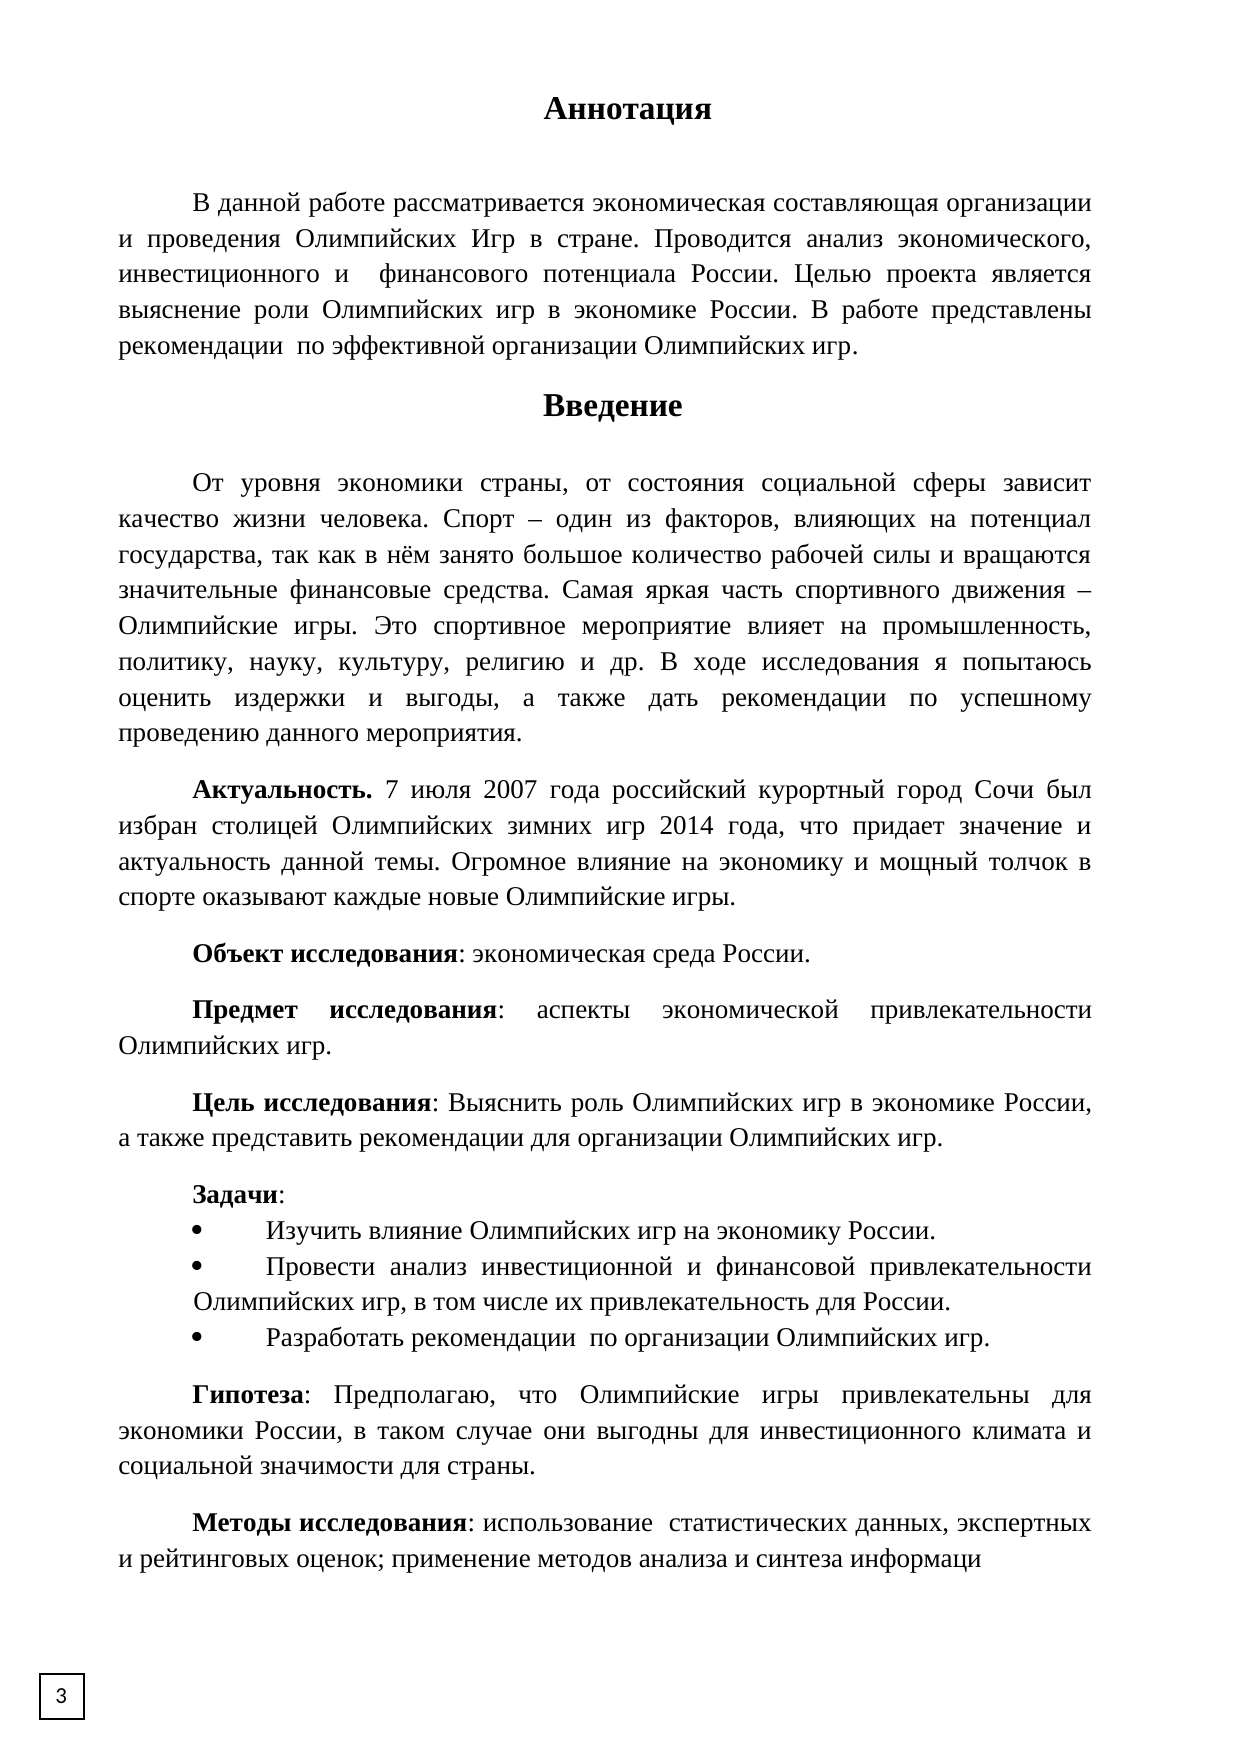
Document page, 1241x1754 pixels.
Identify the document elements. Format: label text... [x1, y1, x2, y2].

text Цель исследования: Выяснить роль Олимпийских игр в экономике России, а также представить рекомендации для организации Олимпийских игр. [118, 1086, 1093, 1153]
text Актуальность. 7 июля 2007 года российский курортный город Сочи был избран столицей Олимпийских зимних игр 2014 года, что придает значение и актуальность данной темы. Огромное влияние на экономику и мощный толчок в спорте оказывают каждые новые Олимпийские игры. [118, 773, 1093, 911]
list Изучить влияние Олимпийских игр на экономику России. [192, 1214, 1093, 1245]
text Методы исследования: использование статистических данных, экспертных и рейтинговых оценок; применение методов анализа и синтеза информаци [118, 1506, 1093, 1573]
text От уровня экономики страны, от состояния социальной сферы зависит качество жизни человека. Спорт – один из факторов, влияющих на потенциал государства, так как в нём занято большое количество рабочей силы и вращаются значительные финансовые средства. Самая яркая часть спортивного движения – Олимпийские игры. Это спортивное мероприятие влияет на промышленность, политику, науку, культуру, религию и др. В ходе исследования я попытаюсь оценить издержки и выгоды, а также дать рекомендации по успешному проведению данного мероприятия. [118, 466, 1093, 748]
text Гипотеза: Предполагаю, что Олимпийские игры привлекательны для экономики России, в таком случае они выгодны для инвестиционного климата и социальной значимости для страны. [118, 1378, 1093, 1481]
text Предмет исследования: аспекты экономической привлекательности Олимпийских игр. [118, 993, 1093, 1060]
text В данной работе рассматривается экономическая составляющая организации и проведения Олимпийских Игр в стране. Проводится анализ экономического, инвестиционного и финансового потенциала России. Целью проекта является выяснение роли Олимпийских игр в экономике России. В работе представлены рекомендации по эффективной организации Олимпийских игр. [118, 186, 1093, 360]
text Задачи: [118, 1178, 1093, 1209]
list Провести анализ инвестиционной и финансовой привлекательности Олимпийских игр, в том числе их привлекательность для России. [192, 1250, 1093, 1317]
list Разработать рекомендации по организации Олимпийских игр. [192, 1321, 1093, 1352]
text Введение [133, 386, 1093, 424]
text Аннотация [118, 89, 1137, 127]
text Объект исследования: экономическая среда России. [118, 937, 1093, 968]
